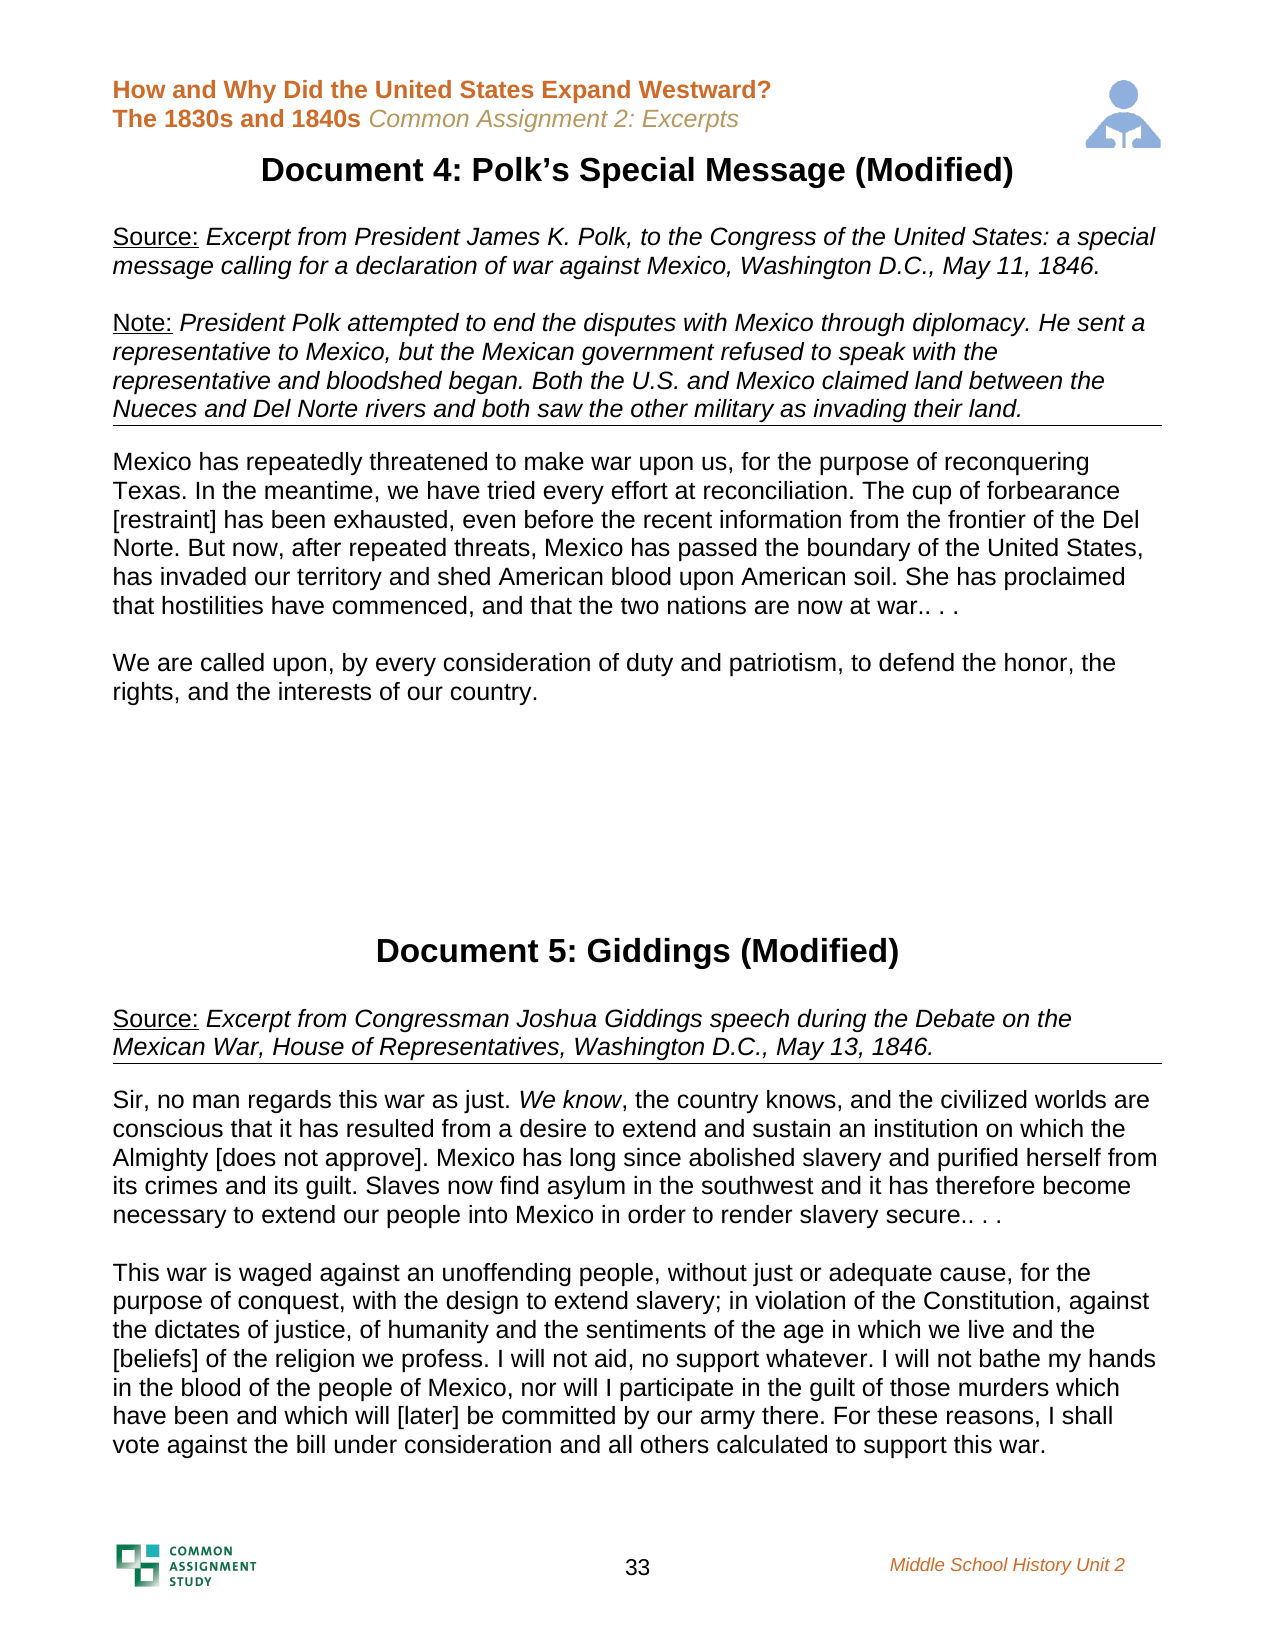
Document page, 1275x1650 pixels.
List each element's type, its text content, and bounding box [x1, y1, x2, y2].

text Source: Excerpt from Congressman Joshua Giddings speech during the Debate on the Mexican War, House of Representatives, Washington D.C., May 13, 1846. [112, 1003, 1162, 1064]
text Source: Excerpt from President James K. Polk, to the Congress of the United States: a special message calling for a declaration of war against Mexico, Washington D.C., May 11, 1846. [112, 222, 1162, 279]
text Sir, no man regards this war as just. We know, the country knows, and the civilized worlds are conscious that it has resulted from a desire to extend and sustain an institution on which the Almighty [does not approve]. Mexico has long since abolished slavery and purified herself from its crimes and its guilt. Slaves now find asylum in the southwest and it has therefore become necessary to extend our people into Mexico in order to render slavery secure.. . . [112, 1085, 1162, 1229]
text Mexico has repeatedly threatened to make war upon us, for the purpose of reconquering Texas. In the meantime, we have tried every effort at reconciliation. The cup of forbearance [restraint] has been exhausted, even before the recent information from the frontier of the Del Norte. But now, after repeated threats, Mexico has passed the boundary of the United States, has invaded our territory and shed American blood upon American soil. She has proclaimed that hostilities have commenced, and that the two nations are now at war.. . . [112, 447, 1162, 620]
picture [112, 1537, 263, 1594]
text We are called upon, by every consideration of duty and patriotism, to defend the honor, the rights, and the interests of our country. [112, 648, 1162, 706]
text Document 4: Polk’s Special Message (Modified) [112, 150, 1162, 188]
text This war is waged against an unoffending people, without just or adequate cause, for the purpose of conquest, with the design to extend slavery; in violation of the Constitution, against the dictates of justice, of humanity and the sentiments of the age in which we live and the [beliefs] of the religion we profess. I will not aid, no support whatever. I will not bathe my hands in the blood of the people of Mexico, nor will I participate in the guilt of those murders which have been and which will [later] be committed by our army there. For these reasons, I shall vote against the bill under consideration and all others calculated to support this war. [112, 1257, 1162, 1459]
text Note: President Polk attempted to end the disputes with Mexico through diplomacy. He sent a representative to Mexico, but the Mexican government refused to speak with the representative and bloodshed began. Both the U.S. and Mexico claimed land between the Nueces and Del Norte rivers and both saw the other military as invading their land. [112, 308, 1162, 426]
text Document 5: Giddings (Modified) [112, 932, 1162, 970]
